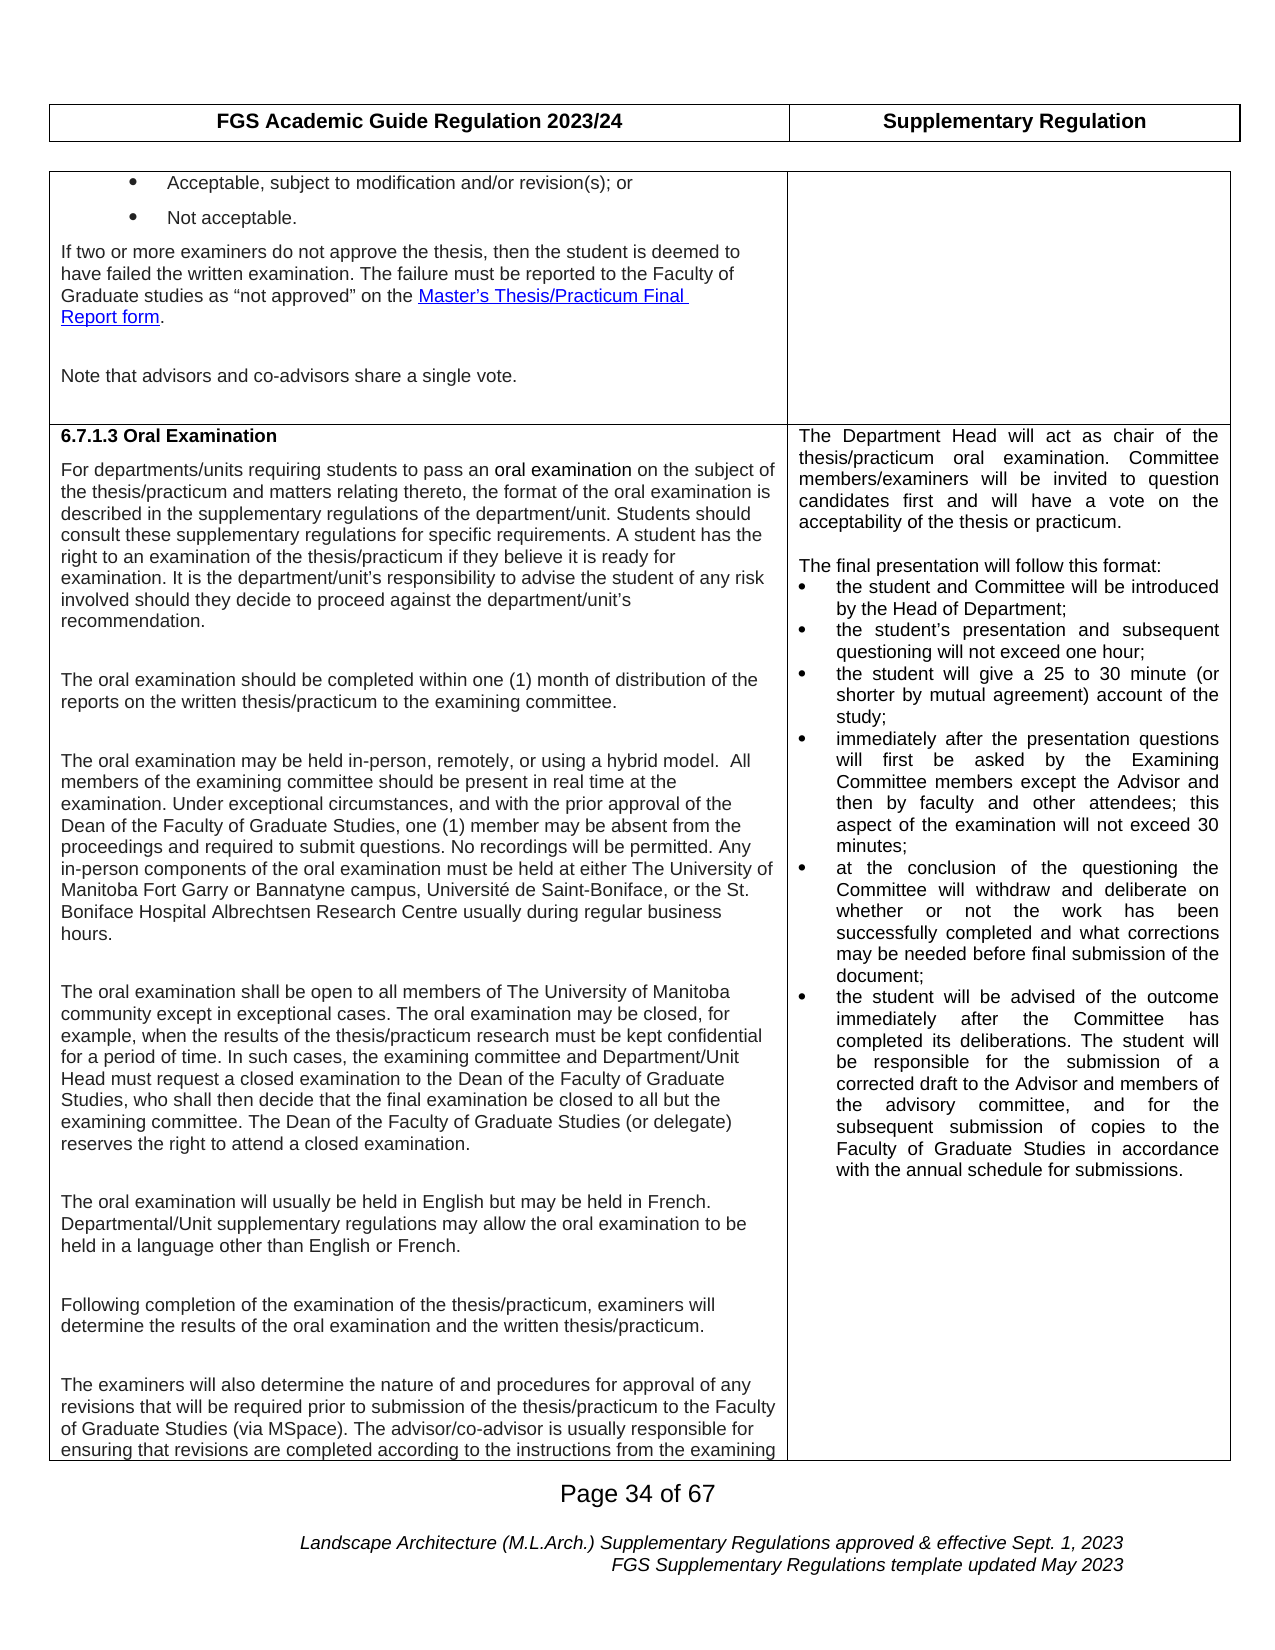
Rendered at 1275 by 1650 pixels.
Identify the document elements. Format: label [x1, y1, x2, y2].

table_cell [788, 172, 1230, 424]
table_cell [788, 425, 1230, 1460]
table_cell [50, 172, 787, 424]
table_cell [50, 425, 787, 1460]
